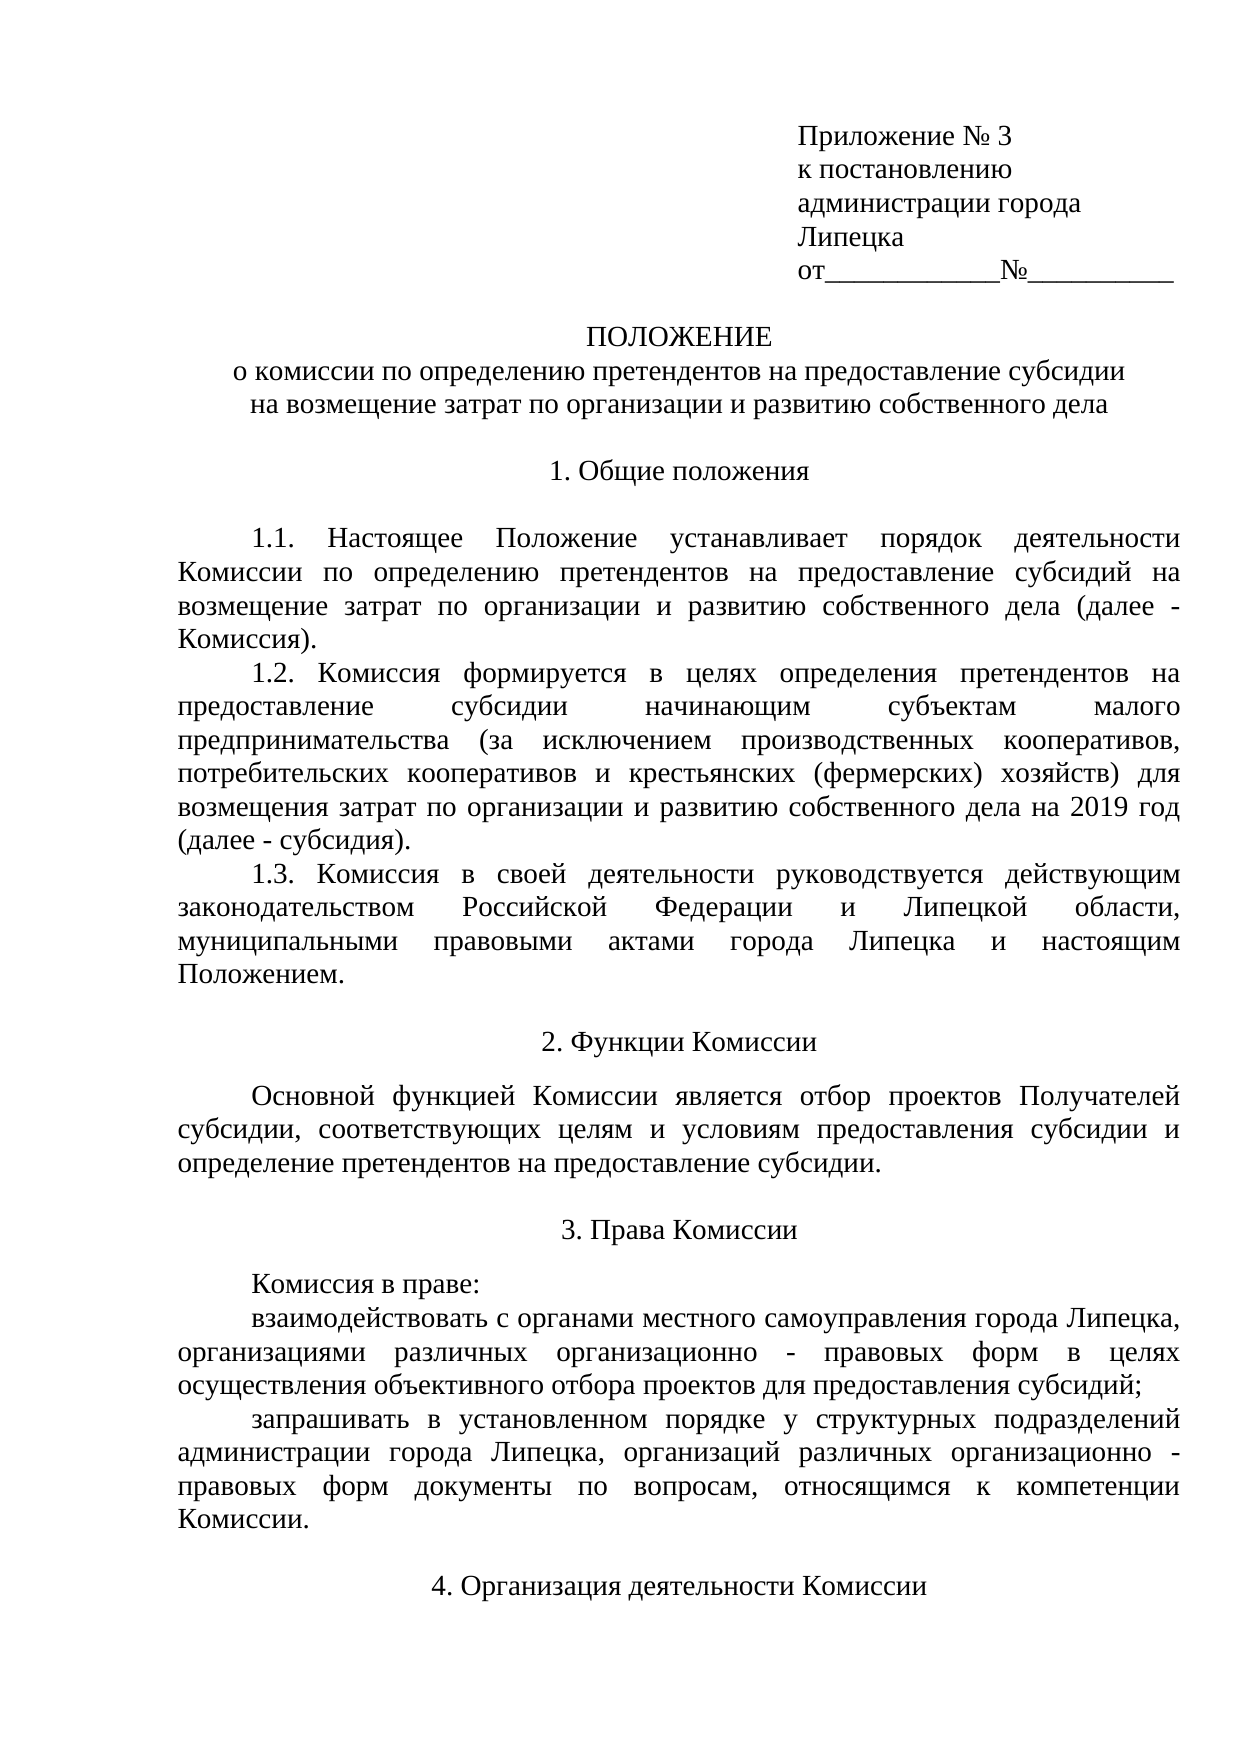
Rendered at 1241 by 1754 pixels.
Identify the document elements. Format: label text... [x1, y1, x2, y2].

text 4. Организация деятельности Комиссии [177, 1568, 1181, 1602]
text от____________№__________ [797, 252, 1181, 286]
text 3. Права Комиссии [177, 1212, 1181, 1246]
text 1.3. Комиссия в своей деятельности руководствуется действующим законодательством Российской Федерации и Липецкой области, муниципальными правовыми актами города Липецка и настоящим Положением. [177, 856, 1181, 990]
text Основной функцией Комиссии является отбор проектов Получателей субсидии, соответствующих целям и условиям предоставления субсидии и определение претендентов на предоставление субсидии. [177, 1078, 1181, 1179]
text к постановлению [797, 152, 1181, 185]
text Комиссия в праве: [177, 1267, 1181, 1300]
text 1. Общие положения [177, 453, 1181, 487]
text ПОЛОЖЕНИЕ [177, 319, 1181, 353]
text 1.1. Настоящее Положение устанавливает порядок деятельности Комиссии по определению претендентов на предоставление субсидий на возмещение затрат по организации и развитию собственного дела (далее - Комиссия). [177, 521, 1181, 655]
text 2. Функции Комиссии [177, 1024, 1181, 1057]
text на возмещение затрат по организации и развитию собственного дела [177, 386, 1181, 420]
text взаимодействовать с органами местного самоуправления города Липецка, организациями различных организационно - правовых форм в целях осуществления объективного отбора проектов для предоставления субсидий; [177, 1300, 1181, 1401]
text Приложение № 3 [797, 118, 1181, 152]
text 1.2. Комиссия формируется в целях определения претендентов на предоставление субсидии начинающим субъектам малого предпринимательства (за исключением производственных кооперативов, потребительских кооперативов и крестьянских (фермерских) хозяйств) для возмещения затрат по организации и развитию собственного дела на 2019 год (далее - субсидия). [177, 655, 1181, 856]
text о комиссии по определению претендентов на предоставление субсидии [177, 353, 1181, 386]
text запрашивать в установленном порядке у структурных подразделений администрации города Липецка, организаций различных организационно - правовых форм документы по вопросам, относящимся к компетенции Комиссии. [177, 1401, 1181, 1535]
text администрации города Липецка [797, 185, 1181, 252]
